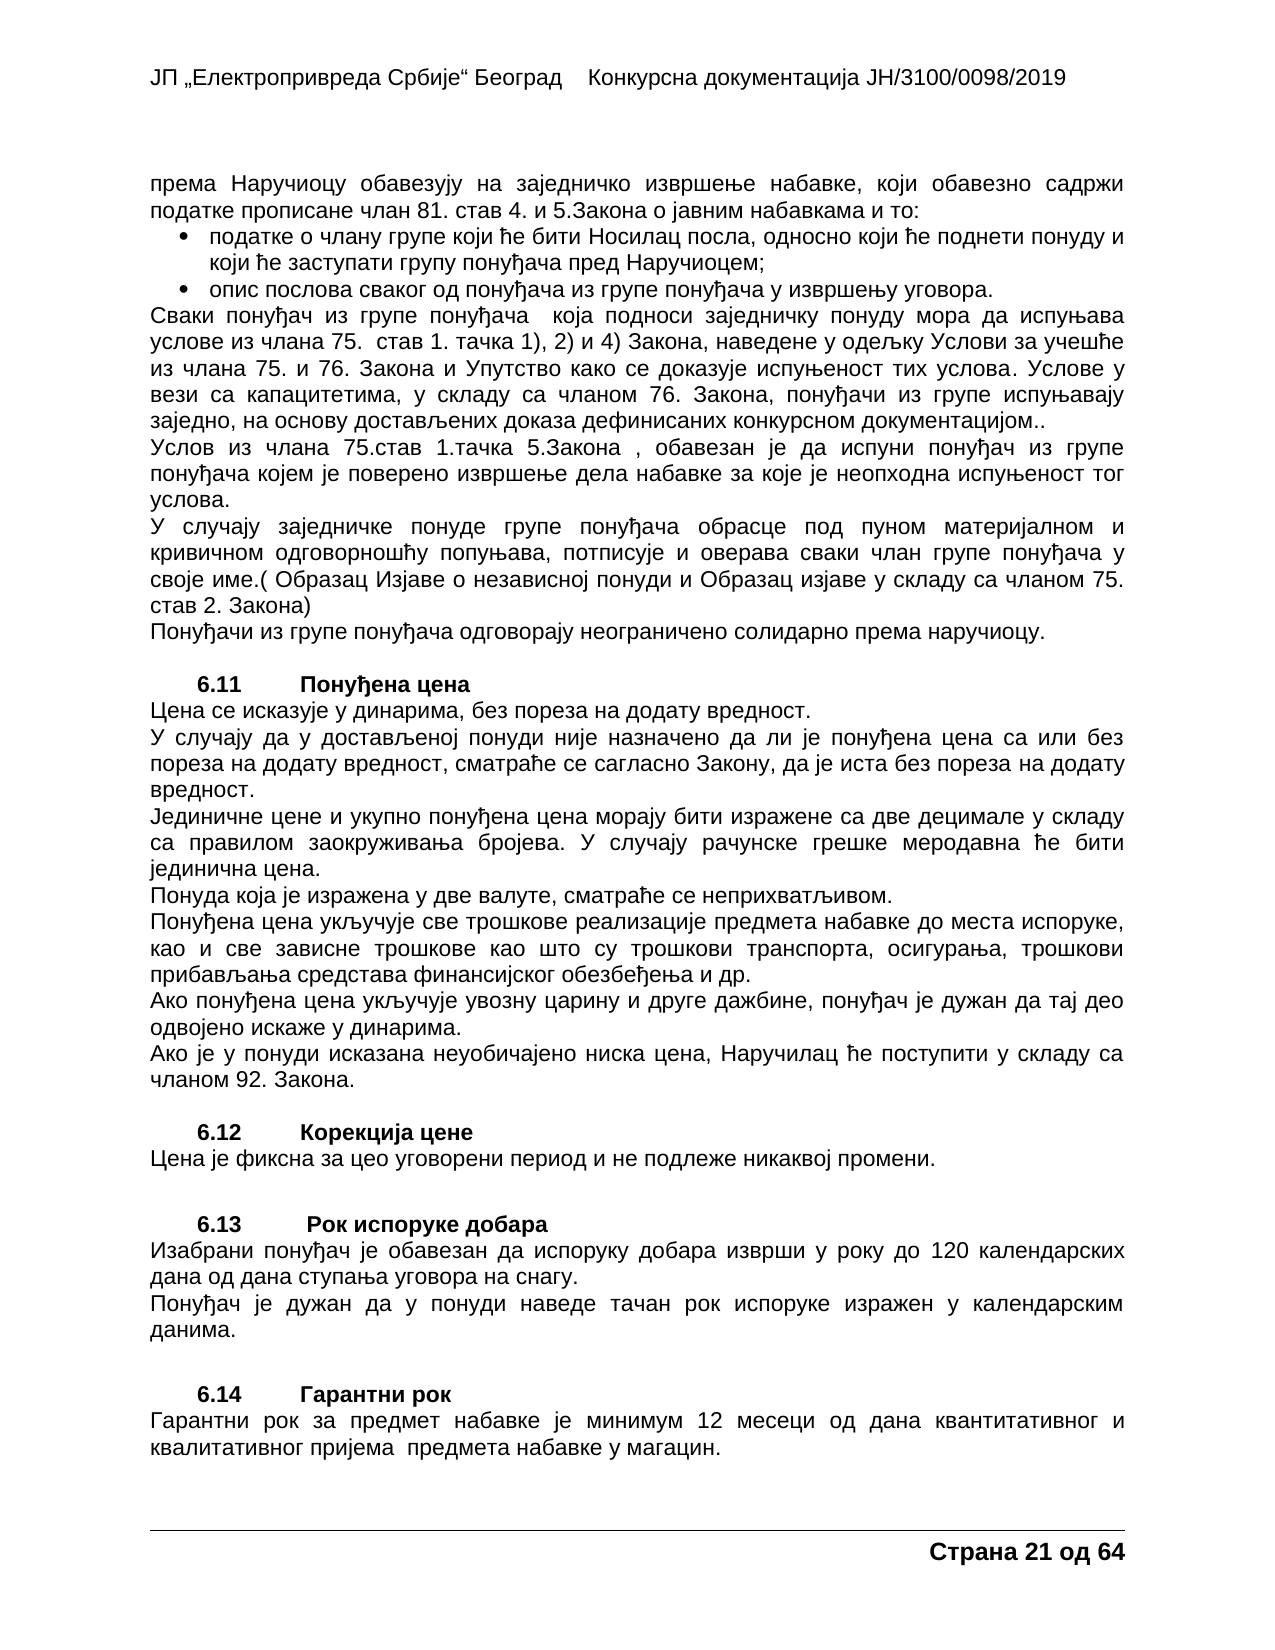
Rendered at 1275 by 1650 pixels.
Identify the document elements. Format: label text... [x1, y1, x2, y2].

subtitle Гарантни рок [197, 1381, 1125, 1407]
text Понуђачи из групе понуђача одговорају неограничено солидарно према наручиоцу. [150, 618, 1125, 644]
text Ако понуђена цена укључује увозну царину и друге дажбине, понуђач је дужан да тај део одвојено искаже у динарима. [150, 987, 1125, 1040]
text Понуђач је дужан да у понуди наведе тачан рок испоруке изражен у календарским данима. [150, 1289, 1125, 1342]
list Корекција цене [197, 1119, 1125, 1145]
text У случају заједничке понуде групе понуђача обрасце под пуном материјалном и кривичном одговорношћу попуњава, потписује и оверава сваки члан групе понуђача у своје име.( Образац Изјаве о независној понуди и Образац изјаве у складу са чланом 75. став 2. Закона) [150, 513, 1125, 618]
text Услов из члана 75.став 1.тачка 5.Закона , обавезан је да испуни понуђач из групе понуђача којем је поверено извршење дела набавке за које је неопходна испуњеност тог услова. [150, 434, 1125, 513]
text У случају да у достављеној понуди није назначено да ли је понуђена цена са или без пореза на додату вредност, сматраће се сагласно Закону, да је иста без пореза на додату вредност. [150, 724, 1125, 803]
text Јединичне цене и укупно понуђена цена морају бити изражене са две децимале у складу са правилом заокруживања бројева. У случају рачунске грешке меродавна ће бити јединична цена. [150, 803, 1125, 882]
text Цена је фиксна за цео уговорени период и не подлеже никаквој промени. [150, 1145, 1125, 1172]
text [150, 170, 1125, 223]
text Сваки понуђач из групе понуђача која подноси заједничку понуду мора да испуњава услове из члана 75. став 1. тачка 1), 2) и 4) Закона, наведене у одељку Услови за учешће из члана 75. и 76. Закона и Упутство како се доказује испуњеност тих услова. Услове у вези са капацитетима, у складу са чланом 76. Закона, понуђачи из групе испуњавају заједно, на основу достављених доказа дефинисаних конкурсном документацијом.. [150, 302, 1125, 434]
text Ако је у понуди исказана неуобичајено ниска цена, Наручилац ће поступити у складу са чланом 92. Закона. [150, 1040, 1125, 1093]
text Понуда која је изражена у две валуте, сматраће се неприхватљивом. [150, 882, 1125, 908]
subtitle Рок испоруке добара [197, 1211, 1125, 1237]
text Изабрани понуђач је обавезан да испоруку добара изврши у року до 120 календарских дана од дана ступања уговора на снагу. [150, 1237, 1125, 1289]
text Гарантни рок за предмет набавке је минимум 12 месеци од дана квантитативног и квалитативног пријема предмета набавке у магацин. [150, 1407, 1125, 1460]
text Понуђена цена укључује све трошкове реализације предмета набавке до места испоруке, као и све зависне трошкове као што су трошкови транспорта, осигурања, трошкови прибављања средстава финансијског обезбеђења и др. [150, 908, 1125, 987]
text Цена се исказује у динарима, без пореза на додату вредност. [150, 697, 1125, 724]
text податке о члану групе који ће бити Носилац посла, односно који ће поднети понуду и који ће заступати групу понуђача пред Наручиоцем; [179, 223, 1125, 276]
list Понуђена цена [197, 671, 1125, 697]
text опис послова сваког од понуђача из групе понуђача у извршењу уговора. [179, 276, 1125, 302]
